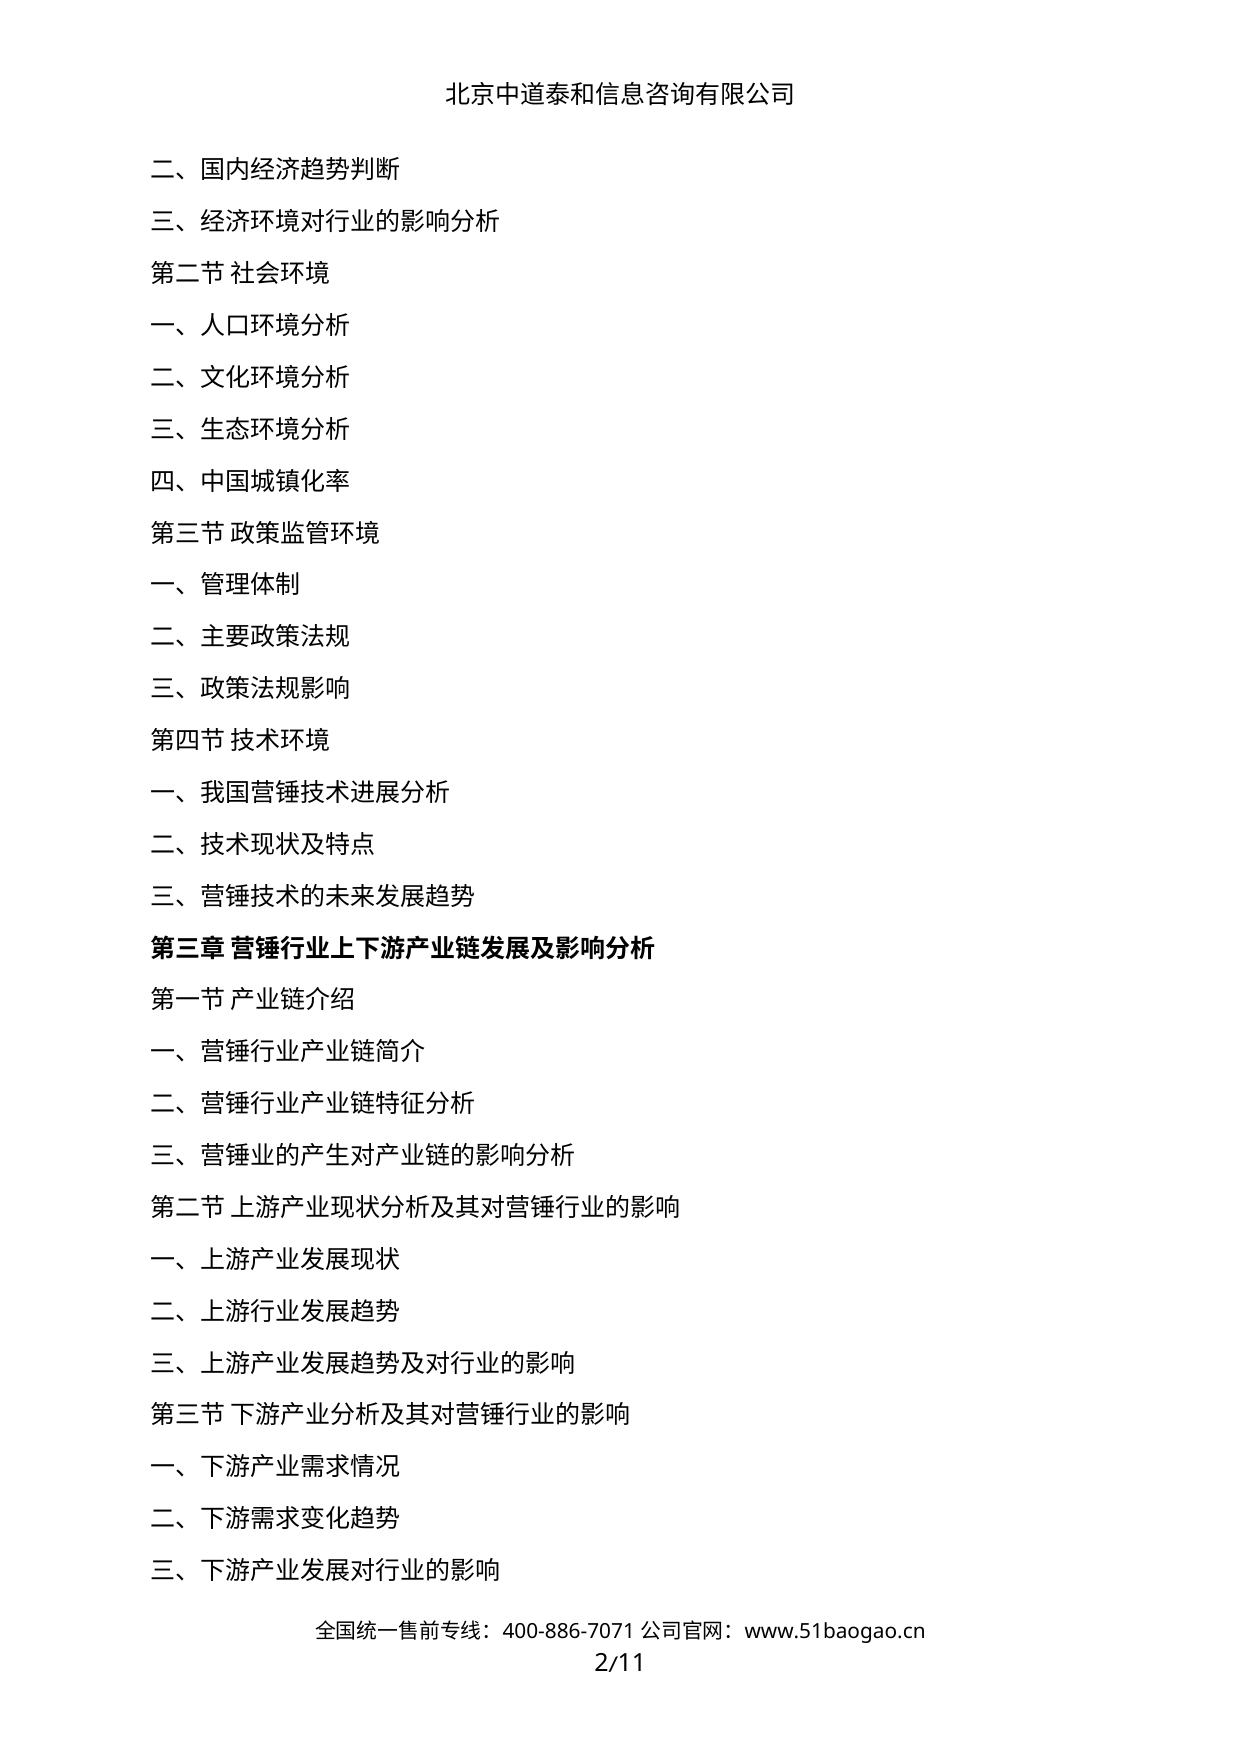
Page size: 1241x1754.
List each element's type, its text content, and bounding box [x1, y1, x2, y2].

text 第二节 上游产业现状分析及其对营锤行业的影响 [150, 1187, 1090, 1224]
text 第三节 政策监管环境 [150, 513, 1090, 549]
text 三、下游产业发展对行业的影响 [150, 1551, 1090, 1587]
text 三、营锤技术的未来发展趋势 [150, 876, 1090, 912]
text 二、营锤行业产业链特征分析 [150, 1084, 1090, 1120]
text 三、上游产业发展趋势及对行业的影响 [150, 1343, 1090, 1379]
text 二、上游行业发展趋势 [150, 1291, 1090, 1327]
text 二、主要政策法规 [150, 617, 1090, 653]
text 二、国内经济趋势判断 [150, 150, 1090, 186]
text 三、经济环境对行业的影响分析 [150, 202, 1090, 238]
text 一、人口环境分析 [150, 306, 1090, 342]
text 三、政策法规影响 [150, 669, 1090, 705]
text 一、管理体制 [150, 565, 1090, 601]
text 一、上游产业发展现状 [150, 1239, 1090, 1276]
text 三、营锤业的产生对产业链的影响分析 [150, 1136, 1090, 1172]
text 二、下游需求变化趋势 [150, 1499, 1090, 1535]
text 第二节 社会环境 [150, 254, 1090, 290]
text 三、生态环境分析 [150, 409, 1090, 446]
text 第四节 技术环境 [150, 721, 1090, 757]
text 四、中国城镇化率 [150, 461, 1090, 497]
text 二、技术现状及特点 [150, 824, 1090, 861]
text 第三章 营锤行业上下游产业链发展及影响分析 [150, 928, 1090, 964]
text 一、下游产业需求情况 [150, 1447, 1090, 1483]
text 第一节 产业链介绍 [150, 980, 1090, 1016]
text 一、营锤行业产业链简介 [150, 1032, 1090, 1068]
text 一、我国营锤技术进展分析 [150, 772, 1090, 809]
text 第三节 下游产业分析及其对营锤行业的影响 [150, 1395, 1090, 1431]
text 二、文化环境分析 [150, 357, 1090, 394]
